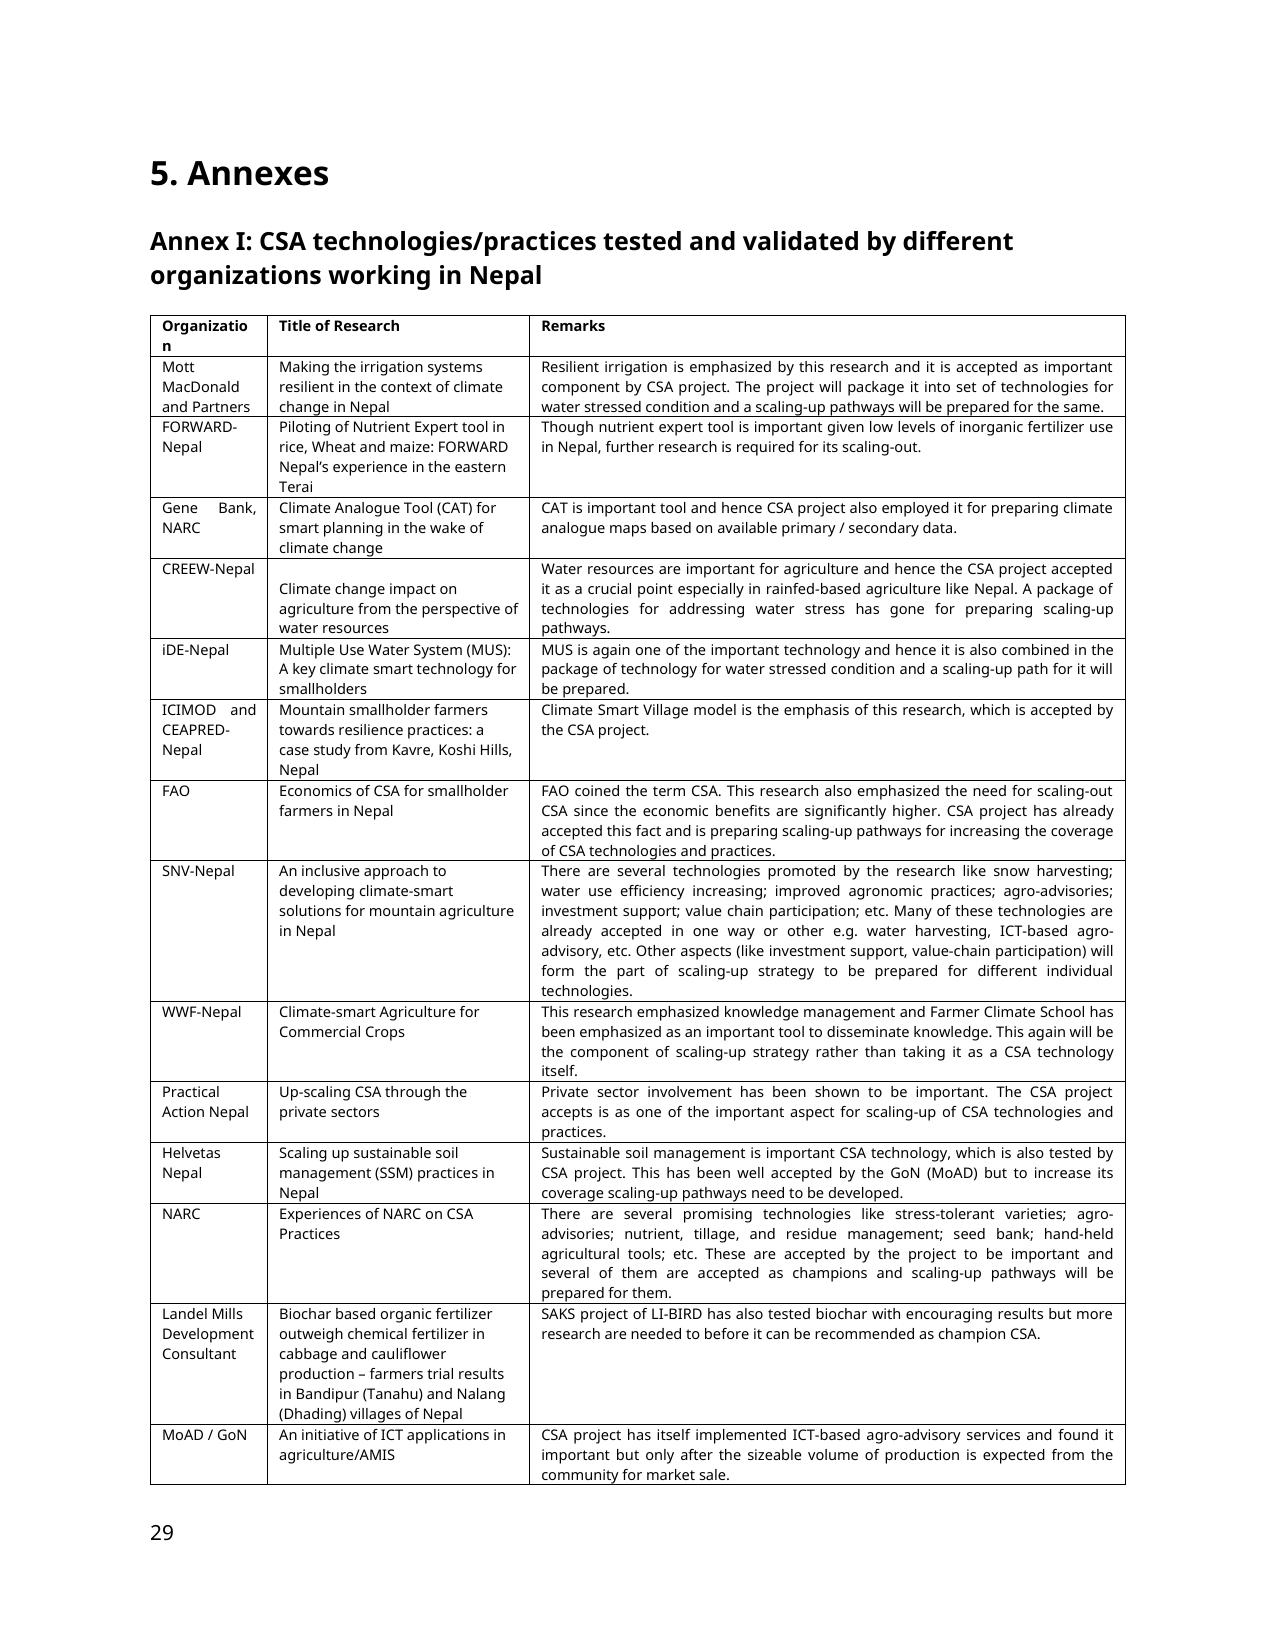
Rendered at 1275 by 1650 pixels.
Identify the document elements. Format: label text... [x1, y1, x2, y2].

table_cell Mott MacDonald and Partners [151, 357, 267, 416]
table_cell Gene Bank, NARC [151, 498, 267, 558]
table_cell Making the irrigation systems resilient in the context of climate change in Nepal [268, 357, 529, 416]
table_header Organization [151, 316, 267, 356]
table_cell Biochar based organic fertilizer outweigh chemical fertilizer in cabbage and cauliflower production – farmers trial results in Bandipur (Tanahu) and Nalang (Dhading) villages of Nepal [268, 1304, 529, 1423]
table_cell Water resources are important for agriculture and hence the CSA project accepted it as a crucial point especially in rainfed-based agriculture like Nepal. A package of technologies for addressing water stress has gone for preparing scaling-up pathways. [530, 559, 1125, 638]
table_cell Practical Action Nepal [151, 1082, 267, 1142]
table_cell FAO [151, 781, 267, 860]
table_cell Sustainable soil management is important CSA technology, which is also tested by CSA project. This has been well accepted by the GoN (MoAD) but to increase its coverage scaling-up pathways need to be developed. [530, 1143, 1125, 1203]
subtitle 5. Annexes [150, 150, 1125, 195]
table_cell MUS is again one of the important technology and hence it is also combined in the package of technology for water stressed condition and a scaling-up path for it will be prepared. [530, 639, 1125, 699]
table_cell Economics of CSA for smallholder farmers in Nepal [268, 781, 529, 860]
table_cell Landel Mills Development Consultant [151, 1304, 267, 1423]
table_header Remarks [530, 316, 1125, 356]
table_cell Climate Smart Village model is the emphasis of this research, which is accepted by the CSA project. [530, 700, 1125, 779]
table_cell Mountain smallholder farmers towards resilience practices: a case study from Kavre, Koshi Hills, Nepal [268, 700, 529, 779]
text Annex I: CSA technologies/practices tested and validated by different organizations working in Nepal [150, 224, 1125, 292]
table_cell CAT is important tool and hence CSA project also employed it for preparing climate analogue maps based on available primary / secondary data. [530, 498, 1125, 558]
table_cell CSA project has itself implemented ICT-based agro-advisory services and found it important but only after the sizeable volume of production is expected from the community for market sale. [530, 1425, 1125, 1484]
table_cell An inclusive approach to developing climate-smart solutions for mountain agriculture in Nepal [268, 861, 529, 1001]
table_cell ICIMOD and CEAPRED-Nepal [151, 700, 267, 779]
table_cell Multiple Use Water System (MUS): A key climate smart technology for smallholders [268, 639, 529, 699]
table_cell Scaling up sustainable soil management (SSM) practices in Nepal [268, 1143, 529, 1203]
table_cell FAO coined the term CSA. This research also emphasized the need for scaling-out CSA since the economic benefits are significantly higher. CSA project has already accepted this fact and is preparing scaling-up pathways for increasing the coverage of CSA technologies and practices. [530, 781, 1125, 860]
table_cell SAKS project of LI-BIRD has also tested biochar with encouraging results but more research are needed to before it can be recommended as champion CSA. [530, 1304, 1125, 1423]
table_cell iDE-Nepal [151, 639, 267, 699]
table_cell Resilient irrigation is emphasized by this research and it is accepted as important component by CSA project. The project will package it into set of technologies for water stressed condition and a scaling-up pathways will be prepared for the same. [530, 357, 1125, 416]
table_cell Piloting of Nutrient Expert tool in rice, Wheat and maize: FORWARD Nepal’s experience in the eastern Terai [268, 417, 529, 497]
table_cell WWF-Nepal [151, 1002, 267, 1081]
table_cell Up-scaling CSA through the private sectors [268, 1082, 529, 1142]
table_cell Experiences of NARC on CSA Practices [268, 1204, 529, 1303]
table_header Title of Research [268, 316, 529, 356]
table_cell This research emphasized knowledge management and Farmer Climate School has been emphasized as an important tool to disseminate knowledge. This again will be the component of scaling-up strategy rather than taking it as a CSA technology itself. [530, 1002, 1125, 1081]
table_cell Climate Analogue Tool (CAT) for smart planning in the wake of climate change [268, 498, 529, 558]
table_cell CREEW-Nepal [151, 559, 267, 638]
table_cell An initiative of ICT applications in agriculture/AMIS [268, 1425, 529, 1484]
table_cell There are several promising technologies like stress-tolerant varieties; agro-advisories; nutrient, tillage, and residue management; seed bank; hand-held agricultural tools; etc. These are accepted by the project to be important and several of them are accepted as champions and scaling-up pathways will be prepared for them. [530, 1204, 1125, 1303]
table_cell Though nutrient expert tool is important given low levels of inorganic fertilizer use in Nepal, further research is required for its scaling-out. [530, 417, 1125, 497]
table_cell MoAD / GoN [151, 1425, 267, 1484]
table_cell Climate change impact on agriculture from the perspective of water resources [268, 559, 529, 638]
table_cell FORWARD-Nepal [151, 417, 267, 497]
table_cell NARC [151, 1204, 267, 1303]
table_cell There are several technologies promoted by the research like snow harvesting; water use efficiency increasing; improved agronomic practices; agro-advisories; investment support; value chain participation; etc. Many of these technologies are already accepted in one way or other e.g. water harvesting, ICT-based agro-advisory, etc. Other aspects (like investment support, value-chain participation) will form the part of scaling-up strategy to be prepared for different individual technologies. [530, 861, 1125, 1001]
table_cell Private sector involvement has been shown to be important. The CSA project accepts is as one of the important aspect for scaling-up of CSA technologies and practices. [530, 1082, 1125, 1142]
table_cell SNV-Nepal [151, 861, 267, 1001]
table_cell Helvetas Nepal [151, 1143, 267, 1203]
table_cell Climate-smart Agriculture for Commercial Crops [268, 1002, 529, 1081]
